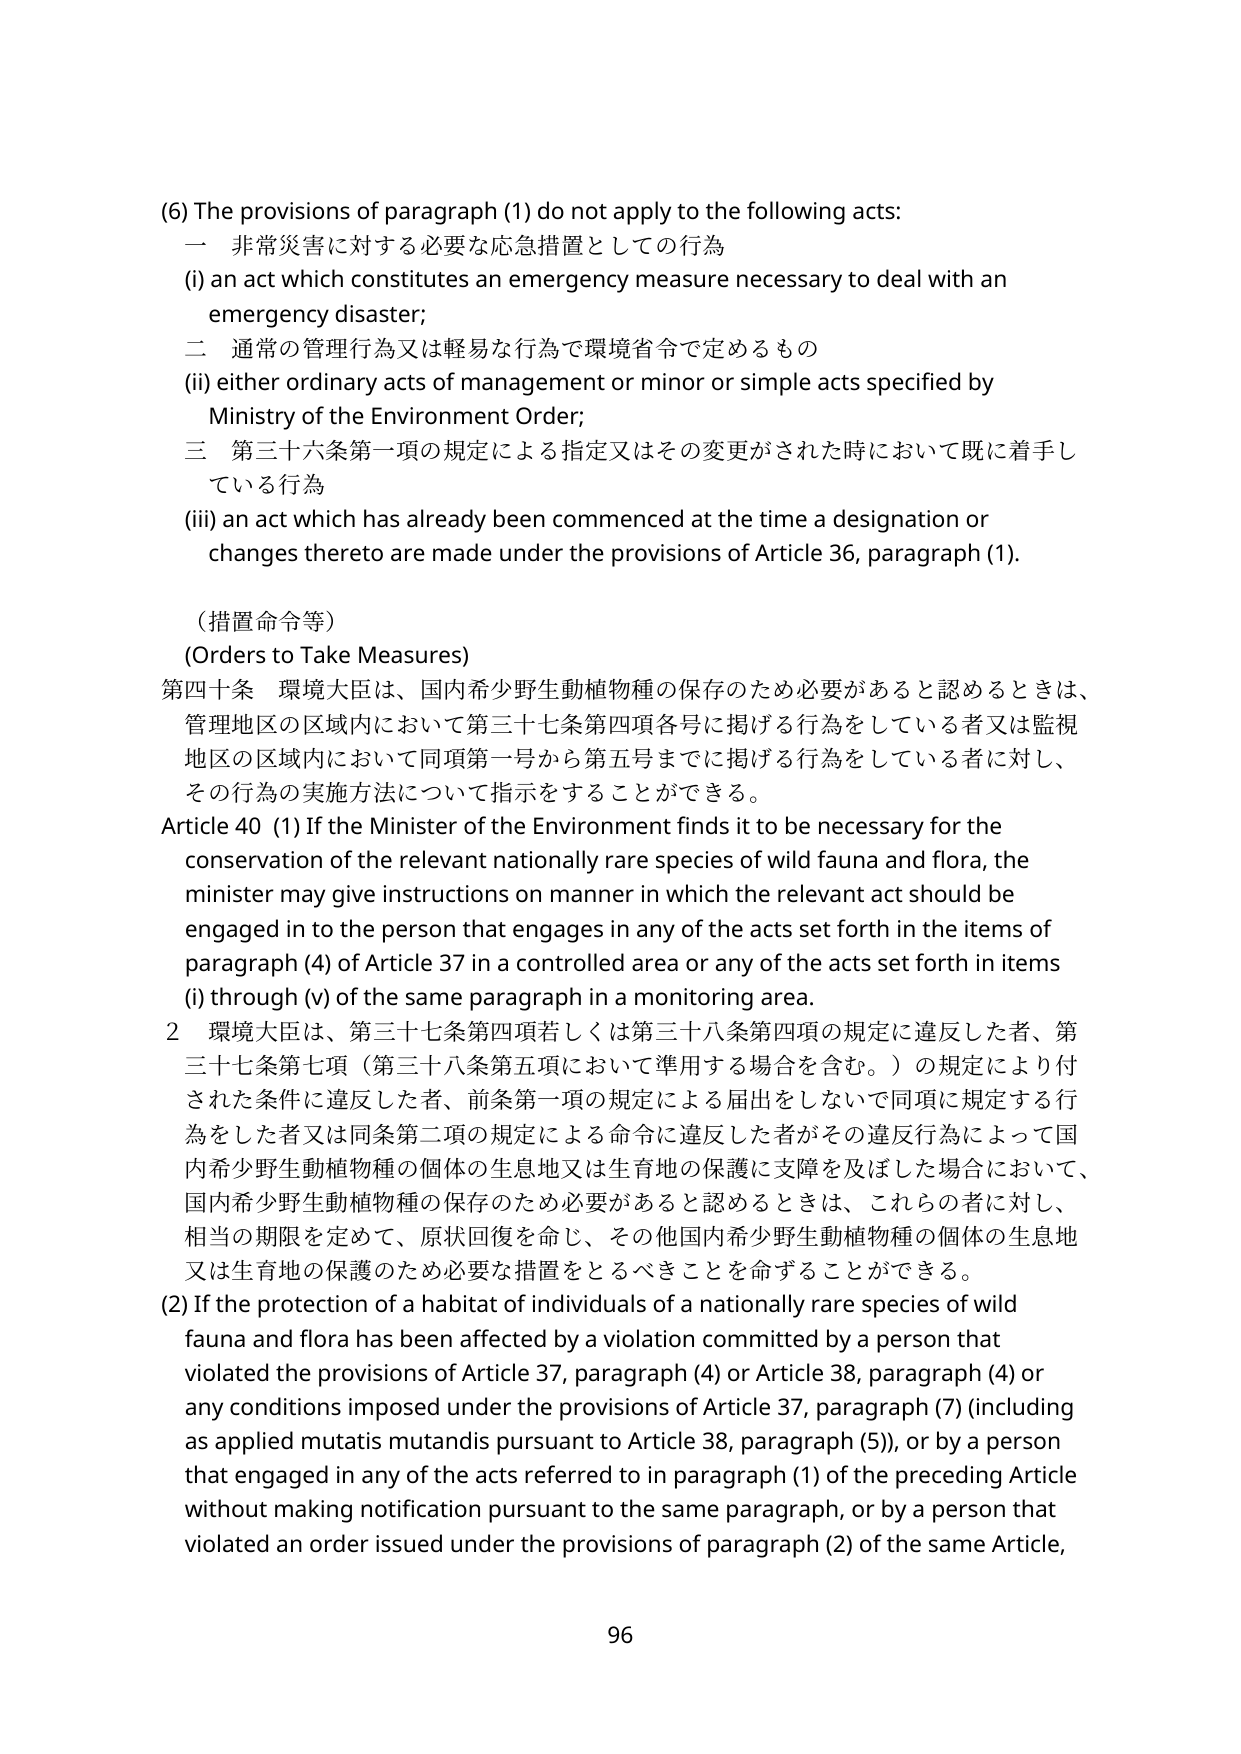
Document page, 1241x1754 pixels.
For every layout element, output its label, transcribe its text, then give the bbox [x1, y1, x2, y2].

text 第四十条 環境大臣は、国内希少野生動植物種の保存のため必要があると認めるときは、管理地区の区域内において第三十七条第四項各号に掲げる行為をしている者又は監視地区の区域内において同項第一号から第五号までに掲げる行為をしている者に対し、その行為の実施方法について指示をすることができる。 [161, 672, 1079, 809]
text (iii) an act which has already been commenced at the time a designation or changes thereto are made under the provisions of Article 36, paragraph (1). [184, 501, 1079, 569]
text ２ 環境大臣は、第三十七条第四項若しくは第三十八条第四項の規定に違反した者、第三十七条第七項（第三十八条第五項において準用する場合を含む。）の規定により付された条件に違反した者、前条第一項の規定による届出をしないで同項に規定する行為をした者又は同条第二項の規定による命令に違反した者がその違反行為によって国内希少野生動植物種の個体の生息地又は生育地の保護に支障を及ぼした場合において、国内希少野生動植物種の保存のため必要があると認めるときは、これらの者に対し、相当の期限を定めて、原状回復を命じ、その他国内希少野生動植物種の個体の生息地又は生育地の保護のため必要な措置をとるべきことを命ずることができる。 [161, 1014, 1079, 1287]
text (Orders to Take Measures) [184, 638, 1079, 672]
text (6) The provisions of paragraph (1) do not apply to the following acts: [161, 194, 1079, 228]
text (i) an act which constitutes an emergency measure necessary to deal with an emergency disaster; [184, 262, 1079, 330]
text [161, 1287, 1079, 1560]
text 二 通常の管理行為又は軽易な行為で環境省令で定めるもの [184, 330, 1079, 364]
text 一 非常災害に対する必要な応急措置としての行為 [184, 228, 1079, 262]
text （措置命令等） [184, 604, 1079, 638]
text (ii) either ordinary acts of management or minor or simple acts specified by Ministry of the Environment Order; [184, 364, 1079, 433]
text Article 40 (1) If the Minister of the Environment finds it to be necessary for the conservation of the relevant nationally rare species of wild fauna and flora, the minister may give instructions on manner in which the relevant act should be engaged in to the person that engages in any of the acts set forth in the items of paragraph (4) of Article 37 in a controlled area or any of the acts set forth in items (i) through (v) of the same paragraph in a monitoring area. [161, 809, 1079, 1014]
text 三 第三十六条第一項の規定による指定又はその変更がされた時において既に着手している行為 [184, 433, 1079, 501]
